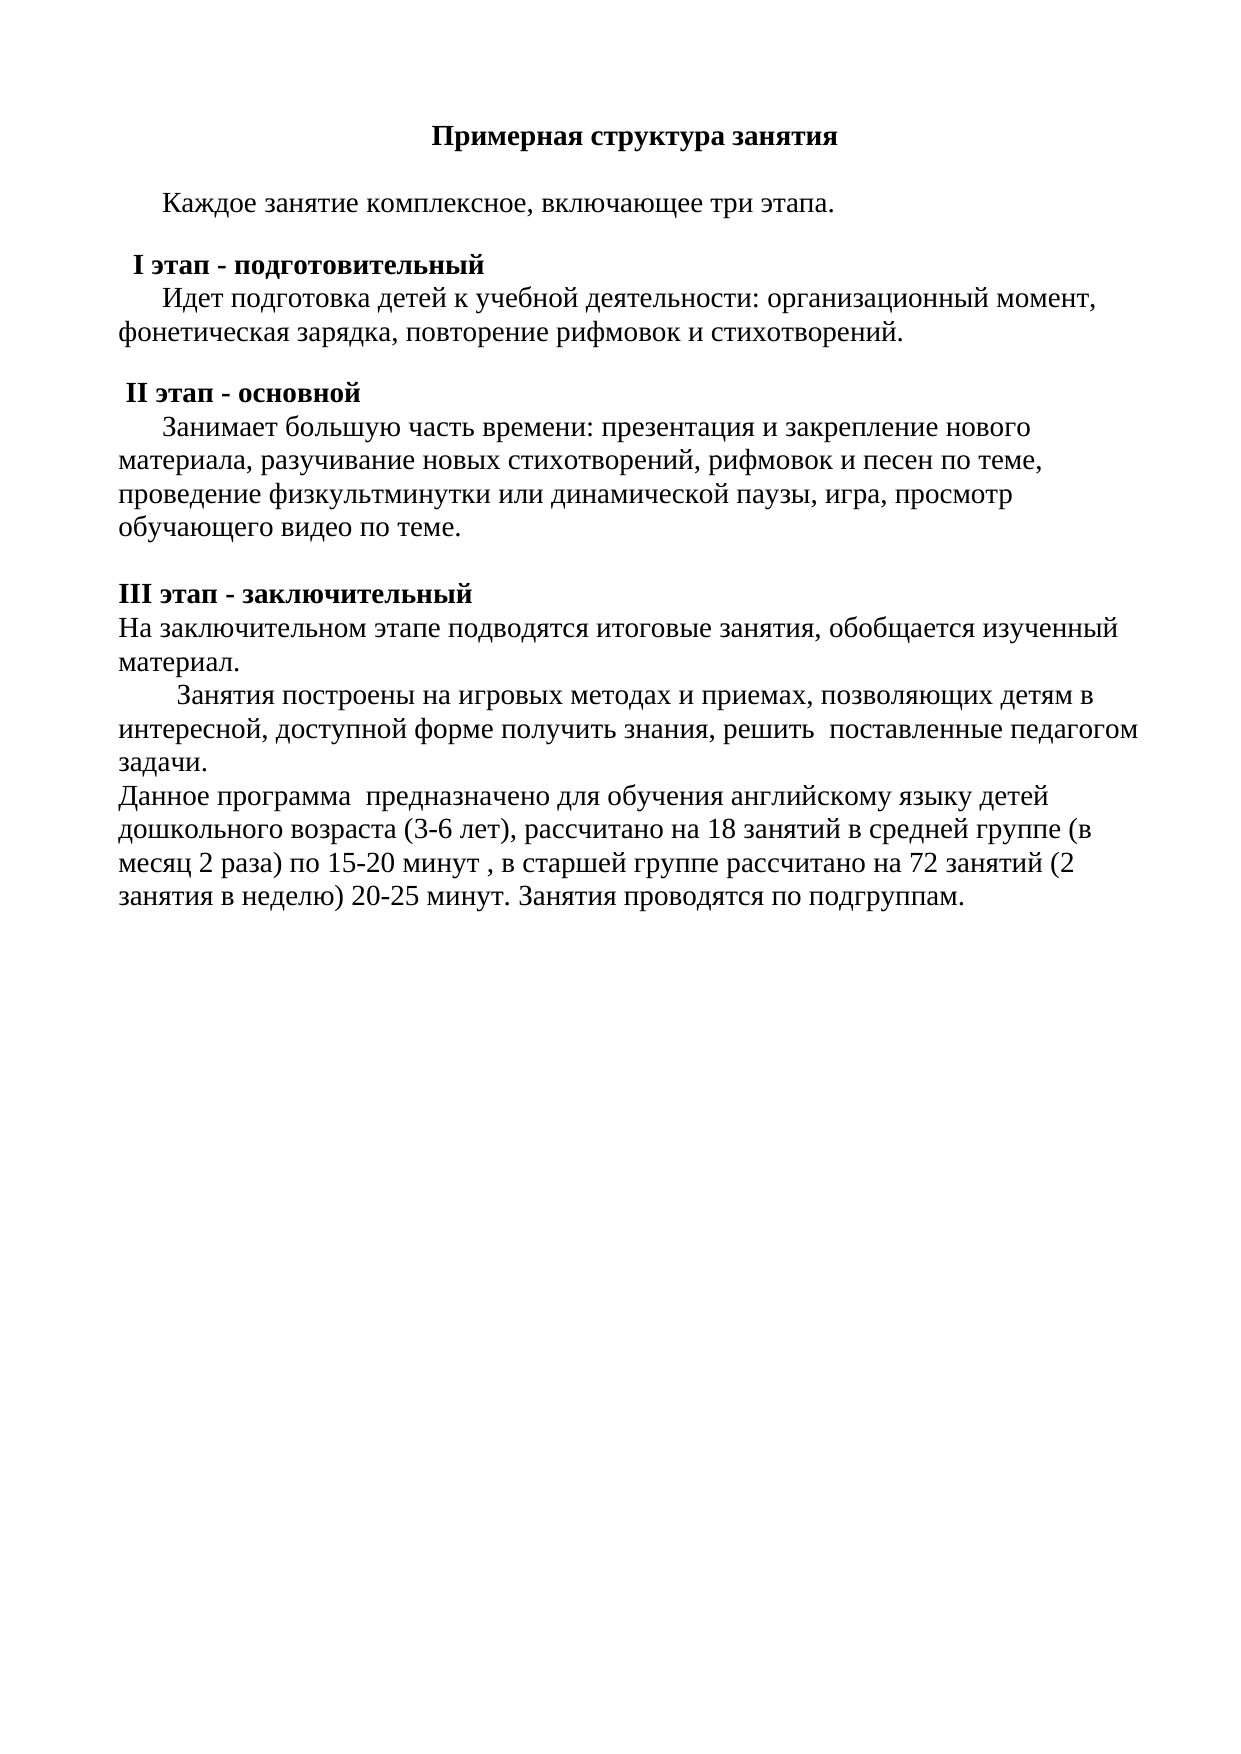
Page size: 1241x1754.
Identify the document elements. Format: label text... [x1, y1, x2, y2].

text Данное программа предназначено для обучения английскому языку детей дошкольного возраста (3-6 лет), рассчитано на 18 занятий в средней группе (в месяц 2 раза) по 15-20 минут , в старшей группе рассчитано на 72 занятий (2 занятия в неделю) 20-25 минут. Занятия проводятся по подгруппам. [118, 778, 1152, 912]
text На заключительном этапе подводятся итоговые занятия, обобщается изученный материал. [118, 610, 1152, 677]
text Занятия построены на игровых методах и приемах, позволяющих детям в интересной, доступной форме получить знания, решить поставленные педагогом задачи. [118, 677, 1152, 778]
text I этап - подготовительный [118, 247, 1152, 280]
text Занимает большую часть времени: презентация и закрепление нового материала, разучивание новых стихотворений, рифмовок и песен по теме, проведение физкультминутки или динамической паузы, игра, просмотр обучающего видео по теме. [118, 409, 1152, 543]
text II этап - основной [118, 375, 1152, 409]
text Примерная структура занятия [118, 118, 1152, 152]
text Каждое занятие комплексное, включающее три этапа. [118, 185, 1152, 219]
text Идет подготовка детей к учебной деятельности: организационный момент, фонетическая зарядка, повторение рифмовок и стихотворений. [118, 280, 1152, 347]
text III этап - заключительный [118, 577, 1152, 610]
